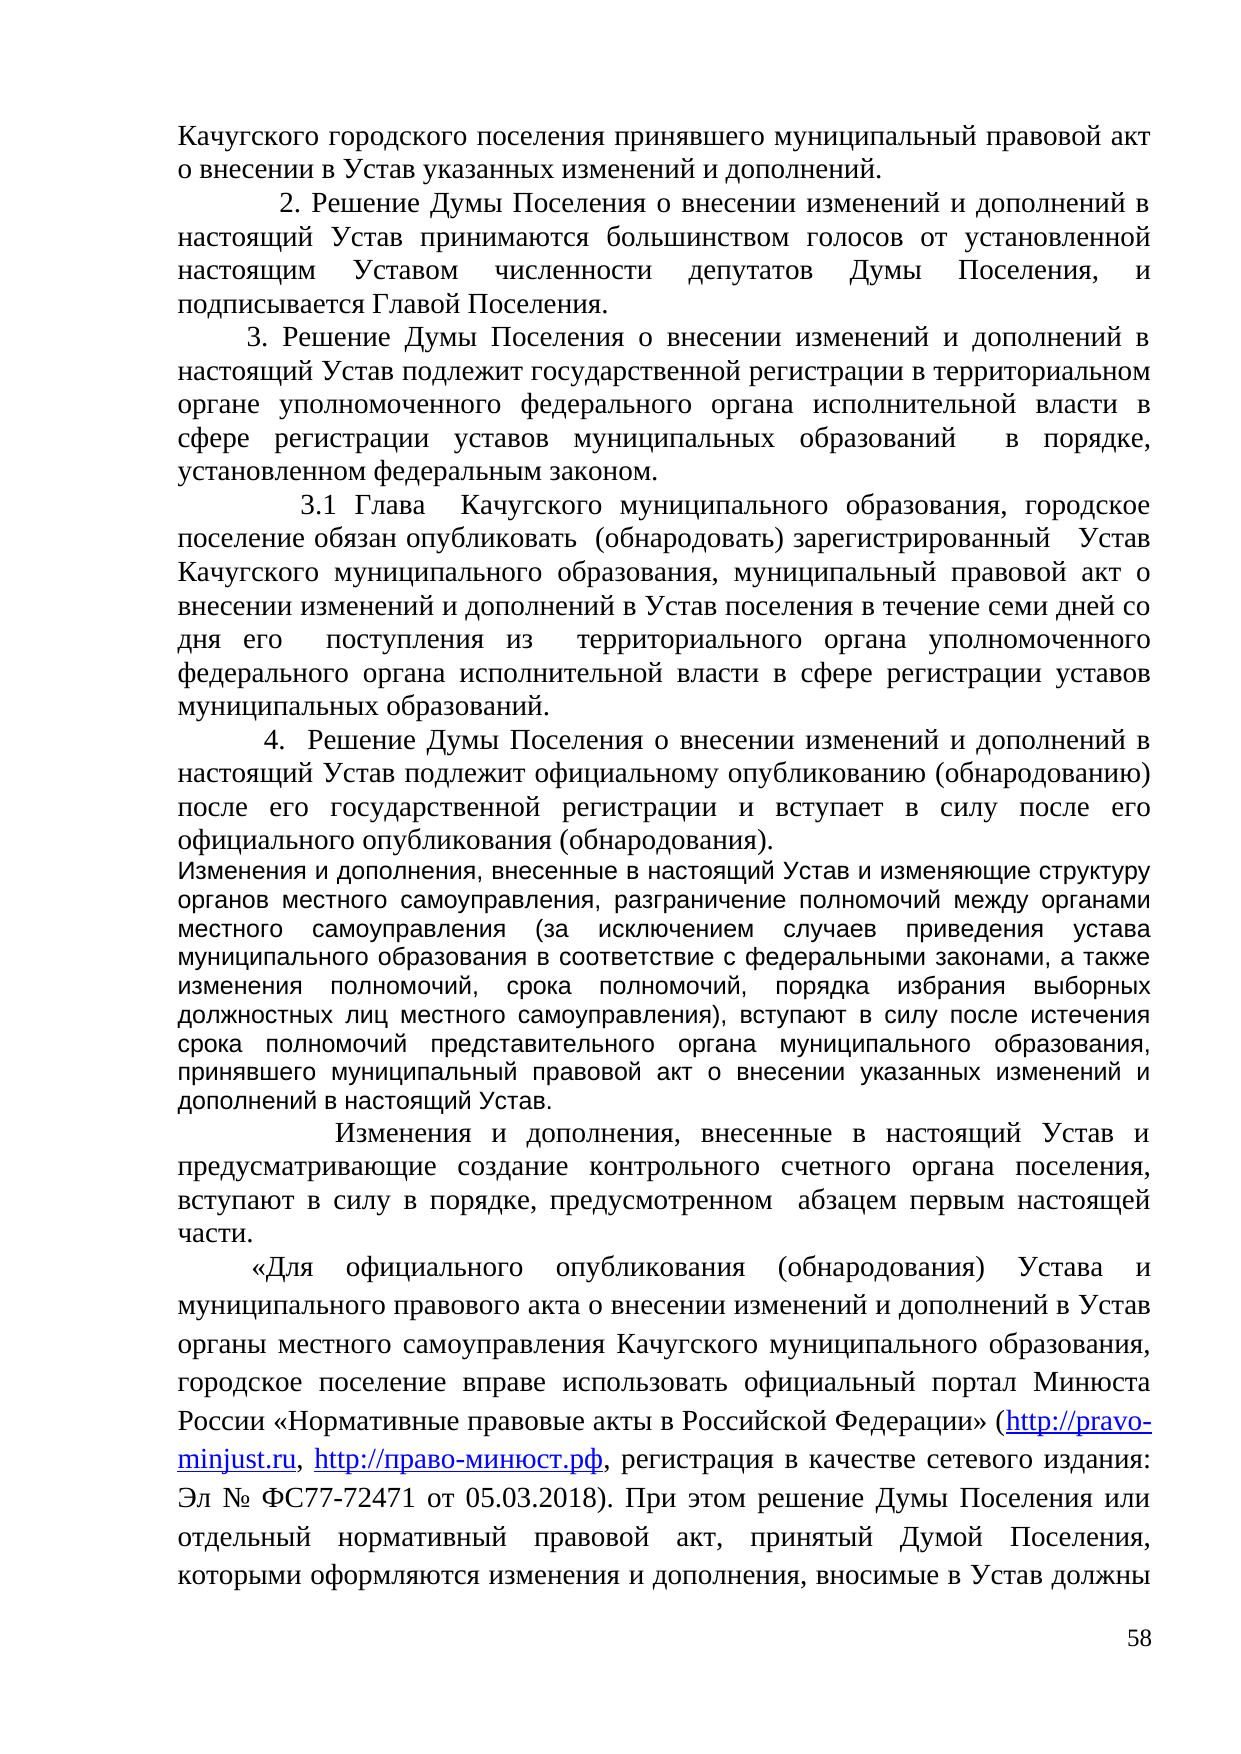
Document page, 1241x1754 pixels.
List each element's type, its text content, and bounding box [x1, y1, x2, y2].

text 2. Решение Думы Поселения о внесении изменений и дополнений в настоящий Устав принимаются большинством голосов от установленной настоящим Уставом численности депутатов Думы Поселения, и подписывается Главой Поселения. [177, 185, 1152, 319]
text 4. Решение Думы Поселения о внесении изменений и дополнений в настоящий Устав подлежит официальному опубликованию (обнародованию) после его государственной регистрации и вступает в силу после его официального опубликования (обнародования). [177, 722, 1152, 856]
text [177, 1249, 1152, 1591]
text Изменения и дополнения, внесенные в настоящий Устав и предусматривающие создание контрольного счетного органа поселения, вступают в силу в порядке, предусмотренном абзацем первым настоящей части. [177, 1115, 1152, 1249]
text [177, 118, 1152, 185]
text 3. Решение Думы Поселения о внесении изменений и дополнений в настоящий Устав подлежит государственной регистрации в территориальном органе уполномоченного федерального органа исполнительной власти в сфере регистрации уставов муниципальных образований в порядке, установленном федеральным законом. [177, 319, 1152, 487]
text 3.1 Глава Качугского муниципального образования, городское поселение обязан опубликовать (обнародовать) зарегистрированный Устав Качугского муниципального образования, муниципальный правовой акт о внесении изменений и дополнений в Устав поселения в течение семи дней со дня его поступления из территориального органа уполномоченного федерального органа исполнительной власти в сфере регистрации уставов муниципальных образований. [177, 487, 1152, 722]
text Изменения и дополнения, внесенные в настоящий Устав и изменяющие структуру органов местного самоуправления, разграничение полномочий между органами местного самоуправления (за исключением случаев приведения устава муниципального образования в соответствие с федеральными законами, а также изменения полномочий, срока полномочий, порядка избрания выборных должностных лиц местного самоуправления), вступают в силу после истечения срока полномочий представительного органа муниципального образования, принявшего муниципальный правовой акт о внесении указанных изменений и дополнений в настоящий Устав. [177, 856, 1152, 1115]
